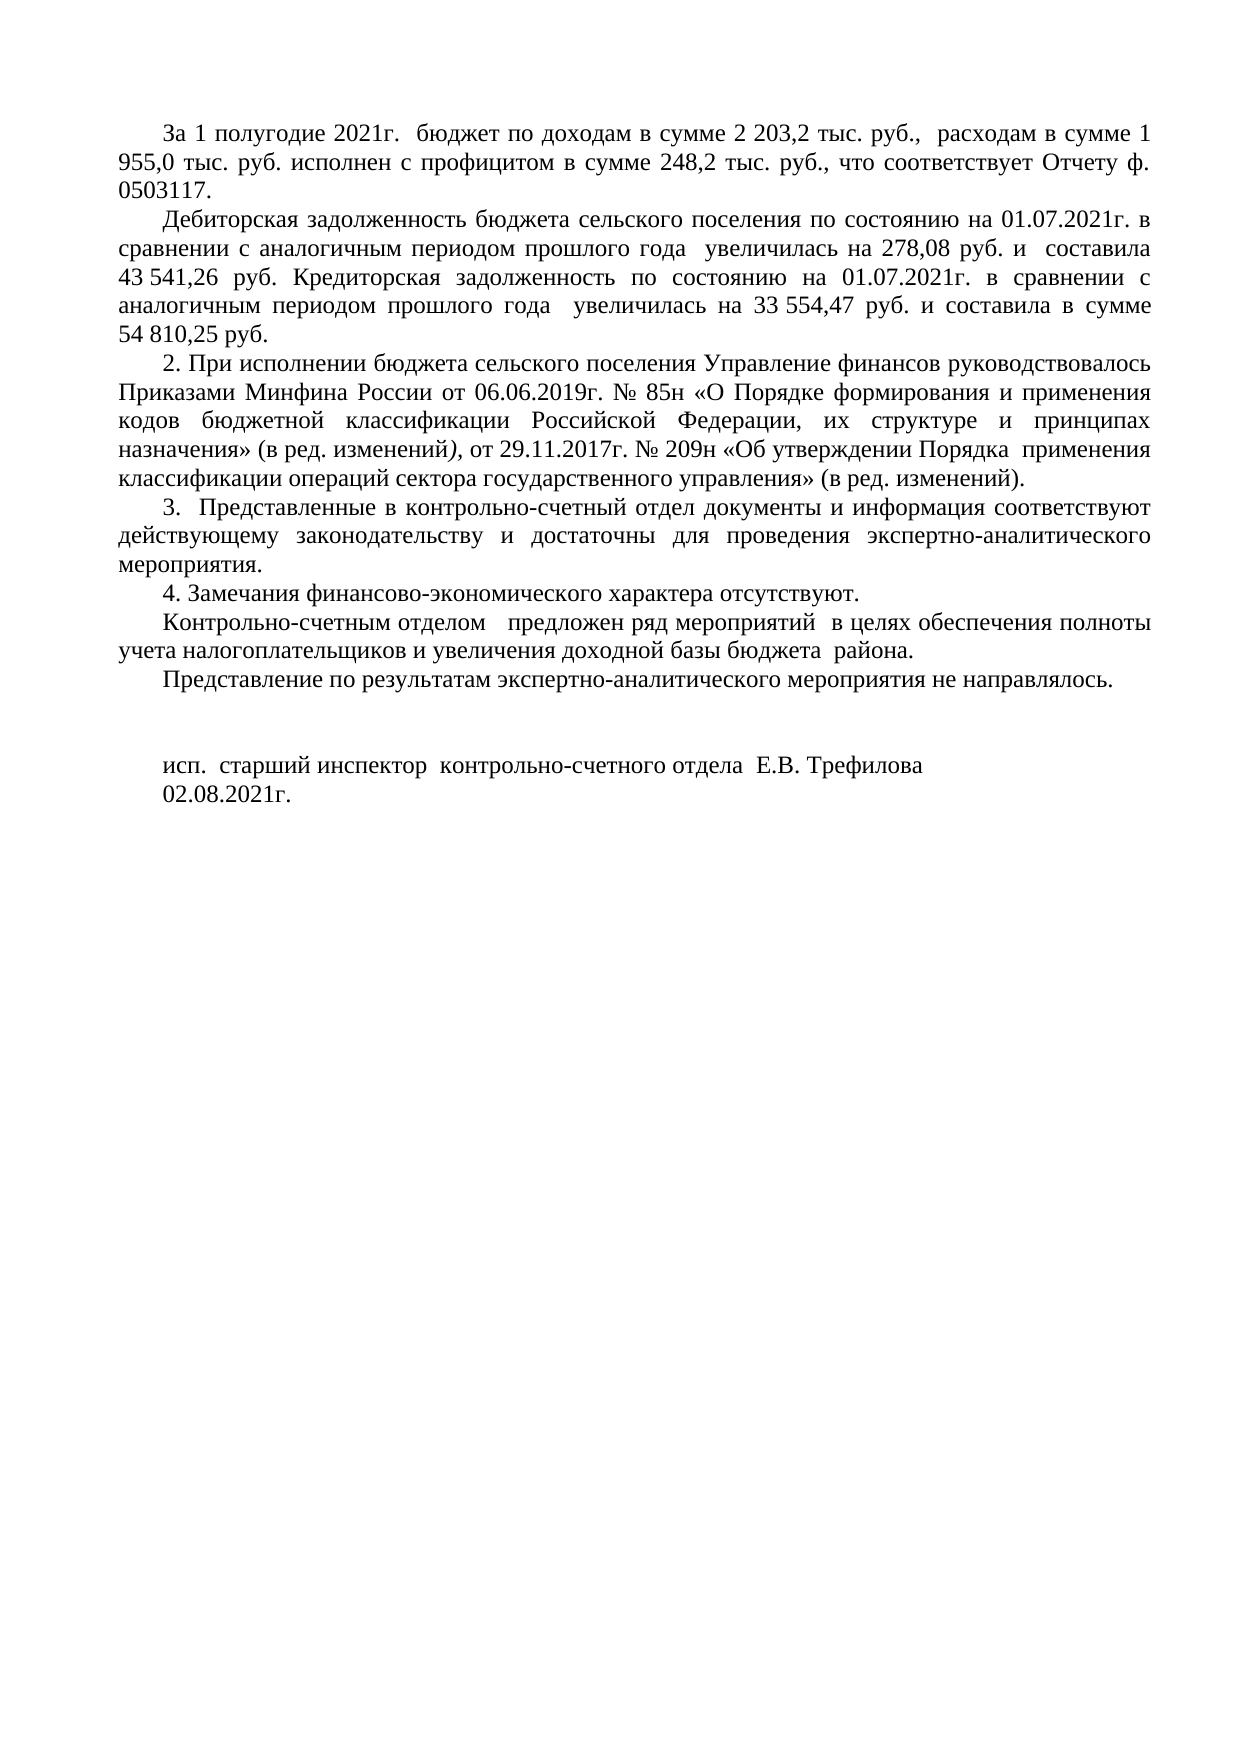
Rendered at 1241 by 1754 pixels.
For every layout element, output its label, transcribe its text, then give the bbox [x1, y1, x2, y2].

text Дебиторская задолженность бюджета сельского поселения по состоянию на 01.07.2021г. в сравнении с аналогичным периодом прошлого года увеличилась на 278,08 руб. и составила 43 541,26 руб. Кредиторская задолженность по состоянию на 01.07.2021г. в сравнении с аналогичным периодом прошлого года увеличилась на 33 554,47 руб. и составила в сумме 54 810,25 руб. [118, 204, 1152, 348]
text 02.08.2021г. [118, 779, 1152, 808]
text 2. При исполнении бюджета сельского поселения Управление финансов руководствовалось Приказами Минфина России от 06.06.2019г. № 85н «О Порядке формирования и применения кодов бюджетной классификации Российской Федерации, их структуре и принципах назначения» (в ред. изменений), от 29.11.2017г. № 209н «Об утверждении Порядка применения классификации операций сектора государственного управления» (в ред. изменений). [118, 348, 1152, 492]
text Контрольно-счетным отделом предложен ряд мероприятий в целях обеспечения полноты учета налогоплательщиков и увеличения доходной базы бюджета района. [118, 607, 1152, 664]
text Представление по результатам экспертно-аналитического мероприятия не направлялось. [118, 664, 1152, 693]
text 3. Представленные в контрольно-счетный отдел документы и информация соответствуют действующему законодательству и достаточны для проведения экспертно-аналитического мероприятия. [118, 492, 1152, 578]
text 4. Замечания финансово-экономического характера отсутствуют. [118, 578, 1152, 607]
text За 1 полугодие 2021г. бюджет по доходам в сумме 2 203,2 тыс. руб., расходам в сумме 1 955,0 тыс. руб. исполнен с профицитом в сумме 248,2 тыс. руб., что соответствует Отчету ф. 0503117. [118, 118, 1152, 204]
text исп. старший инспектор контрольно-счетного отдела Е.В. Трефилова [118, 751, 1152, 779]
